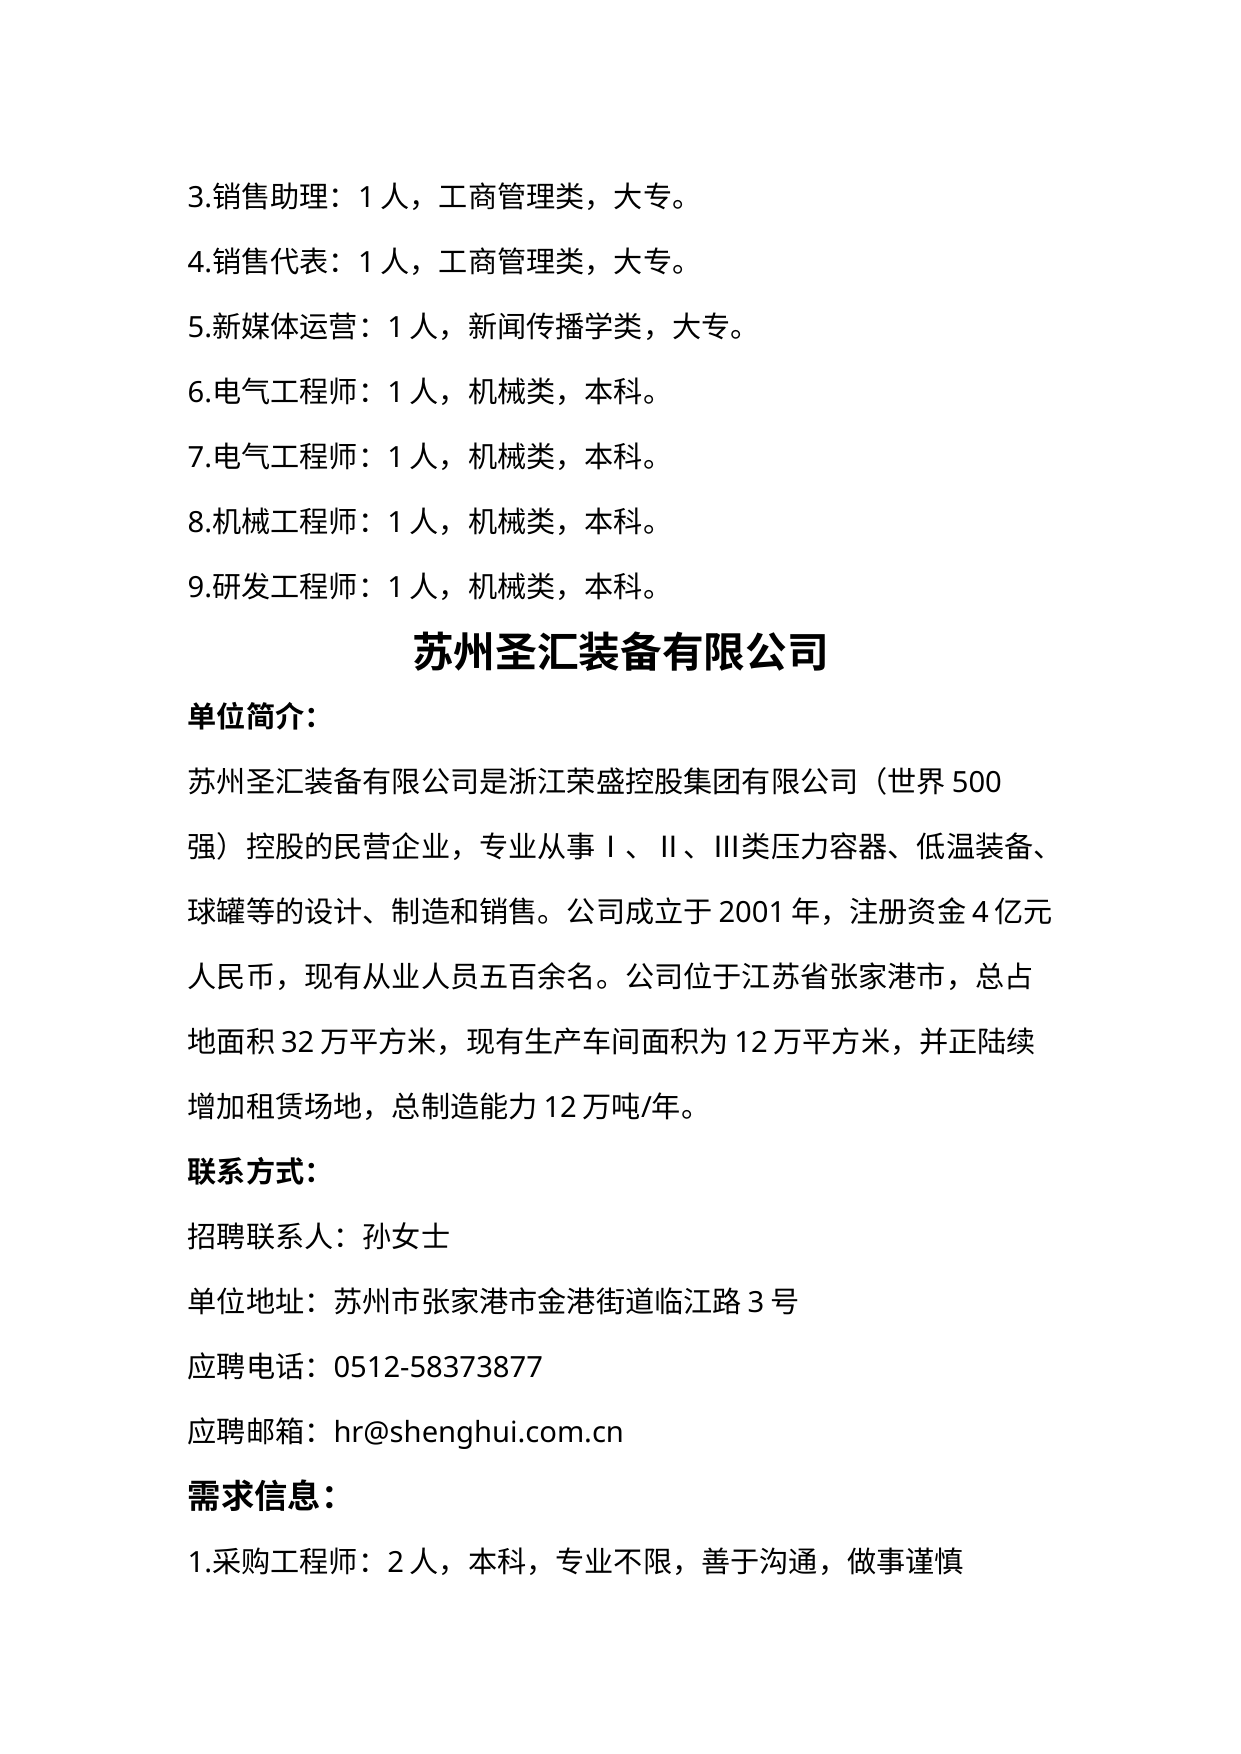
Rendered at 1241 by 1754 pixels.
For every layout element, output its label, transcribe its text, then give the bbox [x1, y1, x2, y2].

text 8.机械工程师：1人，机械类，本科。 [187, 487, 1053, 552]
text 5.新媒体运营：1人，新闻传播学类，大专。 [187, 292, 1053, 357]
text 6.电气工程师：1人，机械类，本科。 [187, 357, 1053, 422]
text 9.研发工程师：1人，机械类，本科。 [187, 552, 1053, 617]
text 单位地址：苏州市张家港市金港街道临江路3号 [187, 1267, 1053, 1332]
text 需求信息： [187, 1462, 1053, 1527]
text 3.销售助理：1人，工商管理类，大专。 [187, 162, 1053, 227]
text 苏州圣汇装备有限公司是浙江荣盛控股集团有限公司（世界500强）控股的民营企业，专业从事Ⅰ、Ⅱ、Ⅲ类压力容器、低温装备、球罐等的设计、制造和销售。公司成立于2001年，注册资金4亿元人民币，现有从业人员五百余名。公司位于江苏省张家港市，总占地面积32万平方米，现有生产车间面积为12万平方米，并正陆续增加租赁场地，总制造能力12万吨/年。 [187, 747, 1053, 1137]
text 7.电气工程师：1人，机械类，本科。 [187, 422, 1053, 487]
text 应聘电话：0512-58373877 [187, 1332, 1053, 1397]
text 4.销售代表：1人，工商管理类，大专。 [187, 227, 1053, 292]
text 1.采购工程师：2人，本科，专业不限，善于沟通，做事谨慎 [187, 1527, 1053, 1592]
text 单位简介： [187, 682, 1053, 747]
text 苏州圣汇装备有限公司 [187, 617, 1053, 682]
text 联系方式： [187, 1137, 1053, 1202]
text 应聘邮箱：hr@shenghui.com.cn [187, 1397, 1053, 1462]
text 招聘联系人：孙女士 [187, 1202, 1053, 1267]
